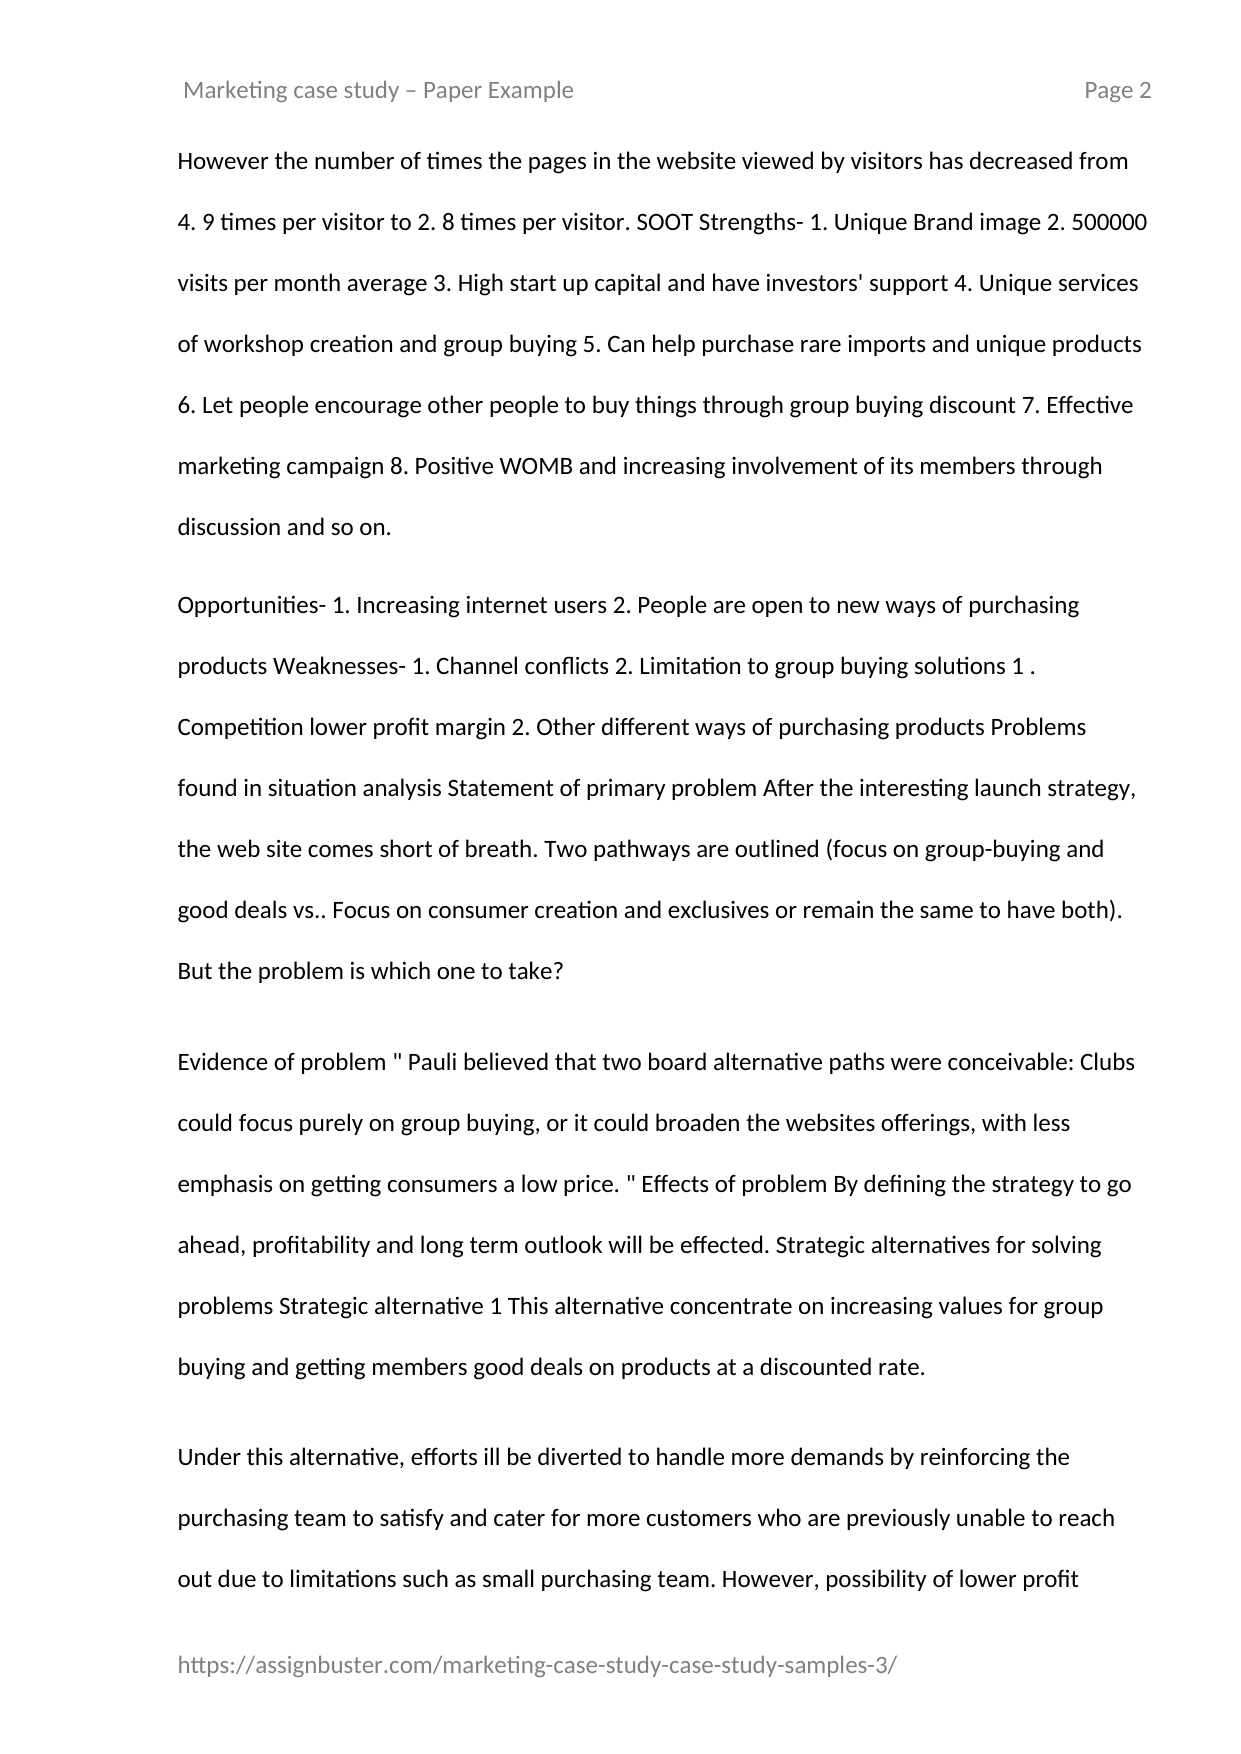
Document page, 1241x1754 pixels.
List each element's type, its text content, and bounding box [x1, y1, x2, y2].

text However the number of times the pages in the website viewed by visitors has decreased from 4. 9 times per visitor to 2. 8 times per visitor. SOOT Strengths- 1. Unique Brand image 2. 500000 visits per month average 3. High start up capital and have investors' support 4. Unique services of workshop creation and group buying 5. Can help purchase rare imports and unique products 6. Let people encourage other people to buy things through group buying discount 7. Effective marketing campaign 8. Positive WOMB and increasing involvement of its members through discussion and so on. [177, 145, 1152, 542]
text Evidence of problem " Pauli believed that two board alternative paths were conceivable: Clubs could focus purely on group buying, or it could broaden the websites offerings, with less emphasis on getting consumers a low price. " Effects of problem By defining the strategy to go ahead, profitability and long term outlook will be effected. Strategic alternatives for solving problems Strategic alternative 1 This alternative concentrate on increasing values for group buying and getting members good deals on products at a discounted rate. [177, 1046, 1152, 1381]
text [177, 1441, 1152, 1594]
text Opportunities- 1. Increasing internet users 2. People are open to new ways of purchasing products Weaknesses- 1. Channel conflicts 2. Limitation to group buying solutions 1 . Competition lower profit margin 2. Other different ways of purchasing products Problems found in situation analysis Statement of primary problem After the interesting launch strategy, the web site comes short of breath. Two pathways are outlined (focus on group-buying and good deals vs.. Focus on consumer creation and exclusives or remain the same to have both). But the problem is which one to take? [177, 589, 1152, 986]
